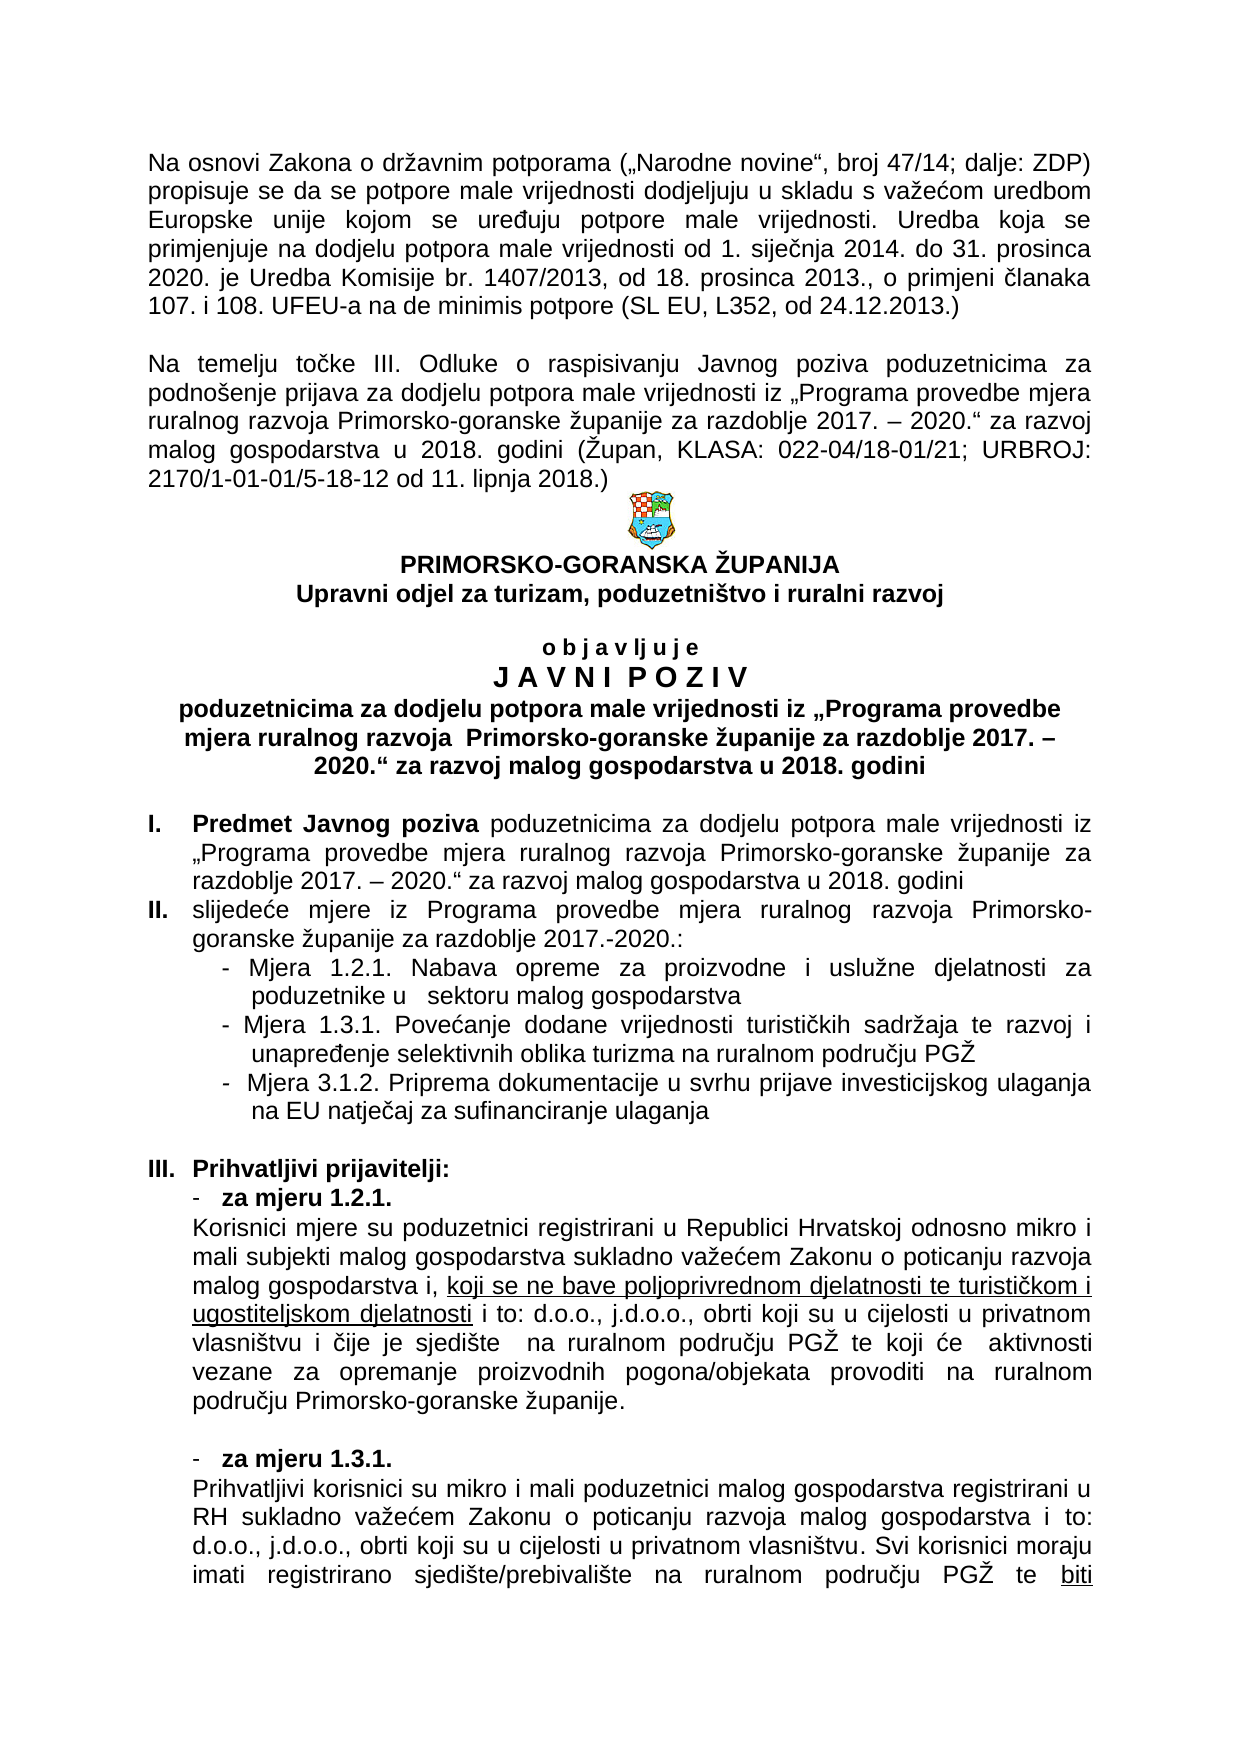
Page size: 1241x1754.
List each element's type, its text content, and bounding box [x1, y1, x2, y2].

title slijedeće mjere iz Programa provedbe mjera ruralnog razvoja Primorsko-goranske županije za razdoblje 2017.-2020.: [148, 895, 1093, 953]
text Korisnici mjere su poduzetnici registrirani u Republici Hrvatskoj odnosno mikro i mali subjekti malog gospodarstva sukladno važećem Zakonu o poticanju razvoja malog gospodarstva i, koji se ne bave poljoprivrednom djelatnosti te turističkom i ugostiteljskom djelatnosti i to: d.o.o., j.d.o.o., obrti koji su u cijelosti u privatnom vlasništvu i čije je sjedište na ruralnom području PGŽ te koji će aktivnosti vezane za opremanje proizvodnih pogona/objekata provoditi na ruralnom području Primorsko-goranske županije. [192, 1213, 1093, 1414]
text poduzetnicima za dodjelu potpora male vrijednosti iz „Programa provedbe mjera ruralnog razvoja Primorsko-goranske županije za razdoblje 2017. – 2020.“ za razvoj malog gospodarstva u 2018. godini [148, 694, 1093, 780]
list Na osnovi Zakona o državnim potporama („Narodne novine“, broj 47/14; dalje: ZDP) propisuje se da se potpore male vrijednosti dodjeljuju u skladu s važećom uredbom Europske unije kojom se uređuju potpore male vrijednosti. Uredba koja se primjenjuje na dodjelu potpora male vrijednosti od 1. siječnja 2014. do 31. prosinca 2020. je Uredba Komisije br. 1407/2013, od 18. prosinca 2013., o primjeni članaka 107. i 108. UFEU-a na de minimis potpore (SL EU, L352, od 24.12.2013.) [148, 148, 1093, 320]
picture [627, 491, 676, 550]
title Predmet Javnog poziva poduzetnicima za dodjelu potpora male vrijednosti iz „Programa provedbe mjera ruralnog razvoja Primorsko-goranske županije za razdoblje 2017. – 2020.“ za razvoj malog gospodarstva u 2018. godini [148, 809, 1093, 895]
list za mjeru 1.2.1. [192, 1183, 1093, 1213]
title PRIMORSKO-GORANSKA ŽUPANIJA [148, 550, 1093, 579]
list za mjeru 1.3.1. [192, 1443, 1093, 1474]
text J A V N I P O Z I V [148, 660, 1093, 694]
title Upravni odjel za turizam, poduzetništvo i ruralni razvoj [148, 579, 1093, 608]
text - Mjera 3.1.2. Priprema dokumentacije u svrhu prijave investicijskog ulaganja na EU natječaj za sufinanciranje ulaganja [221, 1068, 1093, 1125]
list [192, 1474, 1093, 1589]
text - Mjera 1.3.1. Povećanje dodane vrijednosti turističkih sadržaja te razvoj i unapređenje selektivnih oblika turizma na ruralnom području PGŽ [221, 1010, 1093, 1068]
list Prihvatljivi prijavitelji: [148, 1154, 1093, 1183]
text o b j a v lj u j e [148, 634, 1093, 660]
list Na temelju točke III. Odluke o raspisivanju Javnog poziva poduzetnicima za podnošenje prijava za dodjelu potpora male vrijednosti iz „Programa provedbe mjera ruralnog razvoja Primorsko-goranske županije za razdoblje 2017. – 2020.“ za razvoj malog gospodarstva u 2018. godini (Župan, KLASA: 022-04/18-01/21; URBROJ: 2170/1-01-01/5-18-12 od 11. lipnja 2018.) [148, 349, 1093, 493]
title - Mjera 1.2.1. Nabava opreme za proizvodne i uslužne djelatnosti za poduzetnike u sektoru malog gospodarstva [221, 953, 1093, 1010]
